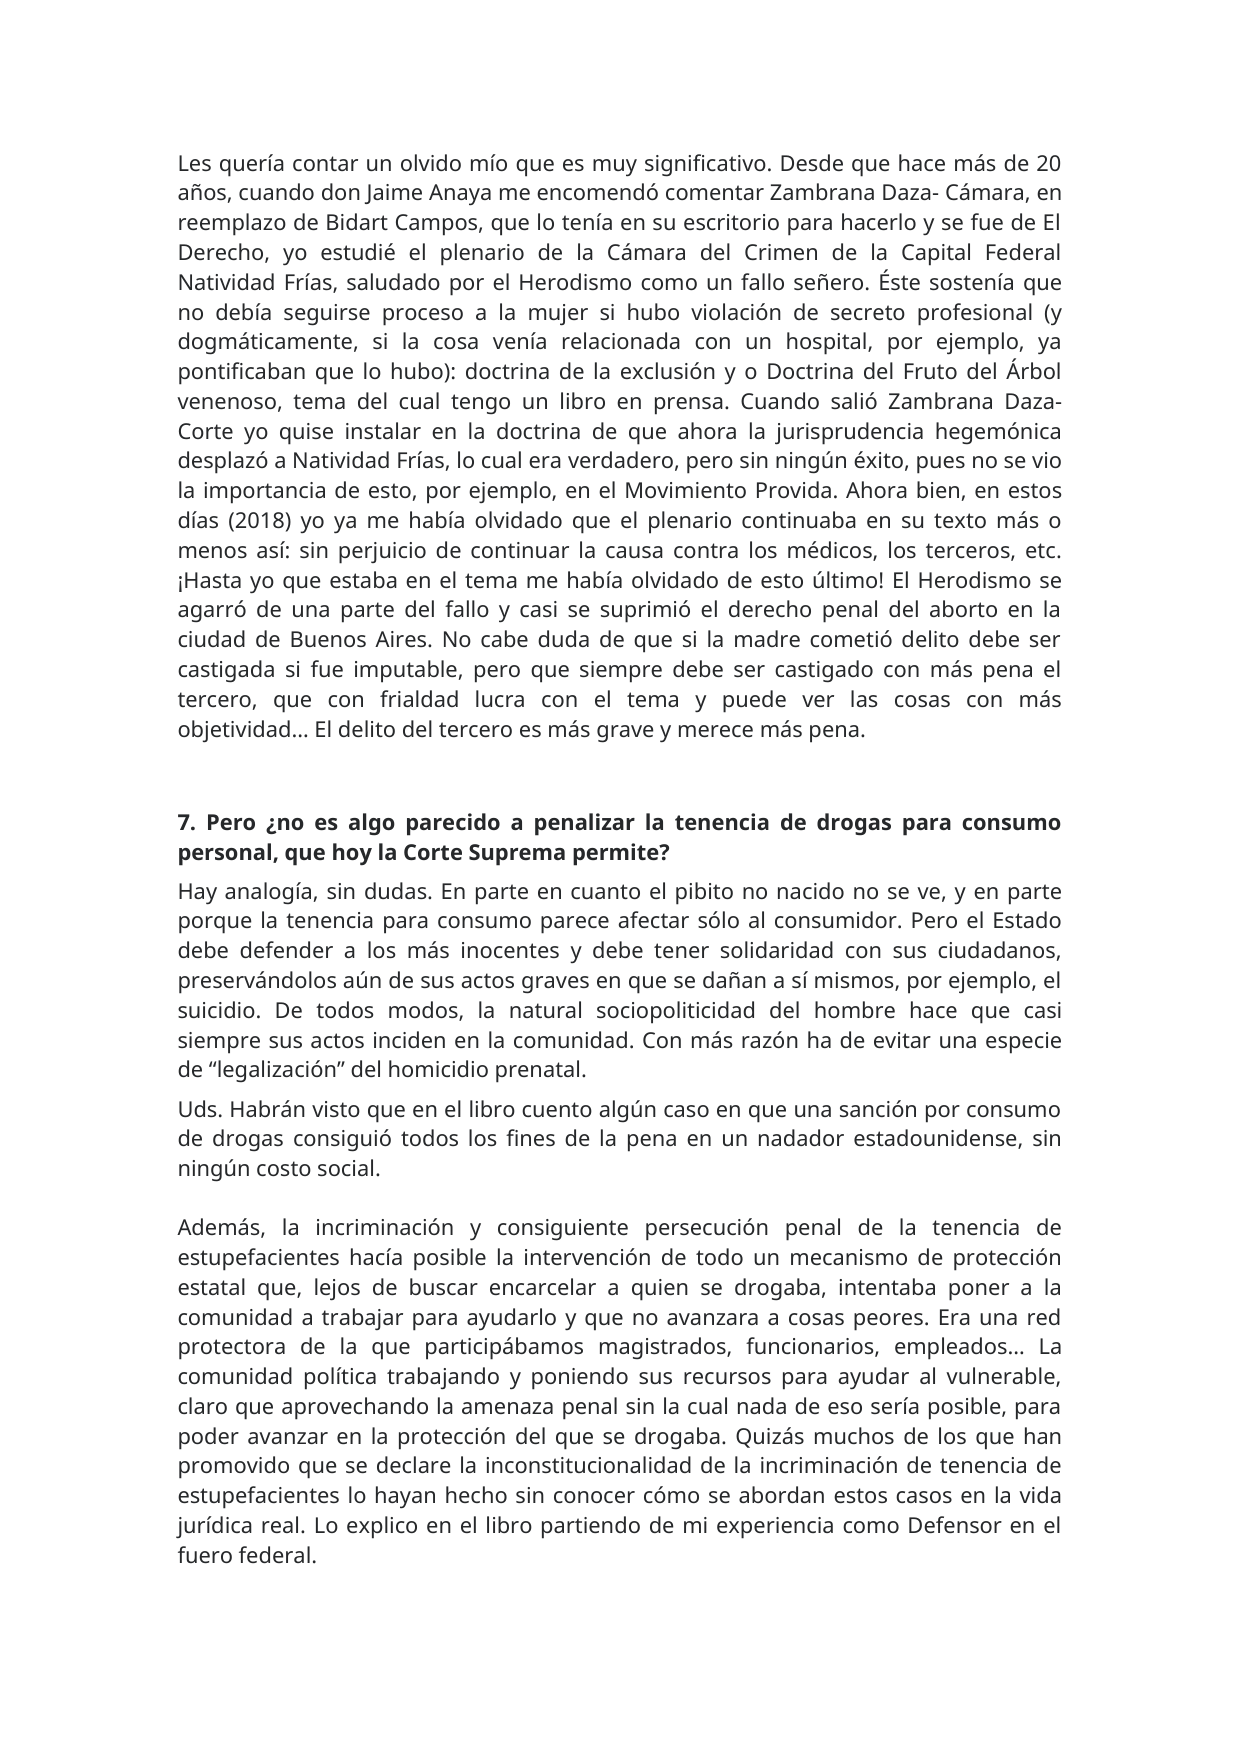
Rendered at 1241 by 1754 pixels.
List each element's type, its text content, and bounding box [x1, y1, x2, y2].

text 7. Pero ¿no es algo parecido a penalizar la tenencia de drogas para consumo personal, que hoy la Corte Suprema permite? [177, 807, 1063, 866]
text Hay analogía, sin dudas. En parte en cuanto el pibito no nacido no se ve, y en parte porque la tenencia para consumo parece afectar sólo al consumidor. Pero el Estado debe defender a los más inocentes y debe tener solidaridad con sus ciudadanos, preservándolos aún de sus actos graves en que se dañan a sí mismos, por ejemplo, el suicidio. De todos modos, la natural sociopoliticidad del hombre hace que casi siempre sus actos inciden en la comunidad. Con más razón ha de evitar una especie de “legalización” del homicidio prenatal. [177, 876, 1063, 1084]
text Además, la incriminación y consiguiente persecución penal de la tenencia de estupefacientes hacía posible la intervención de todo un mecanismo de protección estatal que, lejos de buscar encarcelar a quien se drogaba, intentaba poner a la comunidad a trabajar para ayudarlo y que no avanzara a cosas peores. Era una red protectora de la que participábamos magistrados, funcionarios, empleados… La comunidad política trabajando y poniendo sus recursos para ayudar al vulnerable, claro que aprovechando la amenaza penal sin la cual nada de eso sería posible, para poder avanzar en la protección del que se drogaba. Quizás muchos de los que han promovido que se declare la inconstitucionalidad de la incriminación de tenencia de estupefacientes lo hayan hecho sin conocer cómo se abordan estos casos en la vida jurídica real. Lo explico en el libro partiendo de mi experiencia como Defensor en el fuero federal. [177, 1212, 1063, 1570]
text Les quería contar un olvido mío que es muy significativo. Desde que hace más de 20 años, cuando don Jaime Anaya me encomendó comentar Zambrana Daza- Cámara, en reemplazo de Bidart Campos, que lo tenía en su escritorio para hacerlo y se fue de El Derecho, yo estudié el plenario de la Cámara del Crimen de la Capital Federal Natividad Frías, saludado por el Herodismo como un fallo señero. Éste sostenía que no debía seguirse proceso a la mujer si hubo violación de secreto profesional (y dogmáticamente, si la cosa venía relacionada con un hospital, por ejemplo, ya pontificaban que lo hubo): doctrina de la exclusión y o Doctrina del Fruto del Árbol venenoso, tema del cual tengo un libro en prensa. Cuando salió Zambrana Daza- Corte yo quise instalar en la doctrina de que ahora la jurisprudencia hegemónica desplazó a Natividad Frías, lo cual era verdadero, pero sin ningún éxito, pues no se vio la importancia de esto, por ejemplo, en el Movimiento Provida. Ahora bien, en estos días (2018) yo ya me había olvidado que el plenario continuaba en su texto más o menos así: sin perjuicio de continuar la causa contra los médicos, los terceros, etc. ¡Hasta yo que estaba en el tema me había olvidado de esto último! El Herodismo se agarró de una parte del fallo y casi se suprimió el derecho penal del aborto en la ciudad de Buenos Aires. No cabe duda de que si la madre cometió delito debe ser castigada si fue imputable, pero que siempre debe ser castigado con más pena el tercero, que con frialdad lucra con el tema y puede ver las cosas con más objetividad… El delito del tercero es más grave y merece más pena. [177, 148, 1063, 743]
text Uds. Habrán visto que en el libro cuento algún caso en que una sanción por consumo de drogas consiguió todos los fines de la pena en un nadador estadounidense, sin ningún costo social. [177, 1094, 1063, 1183]
